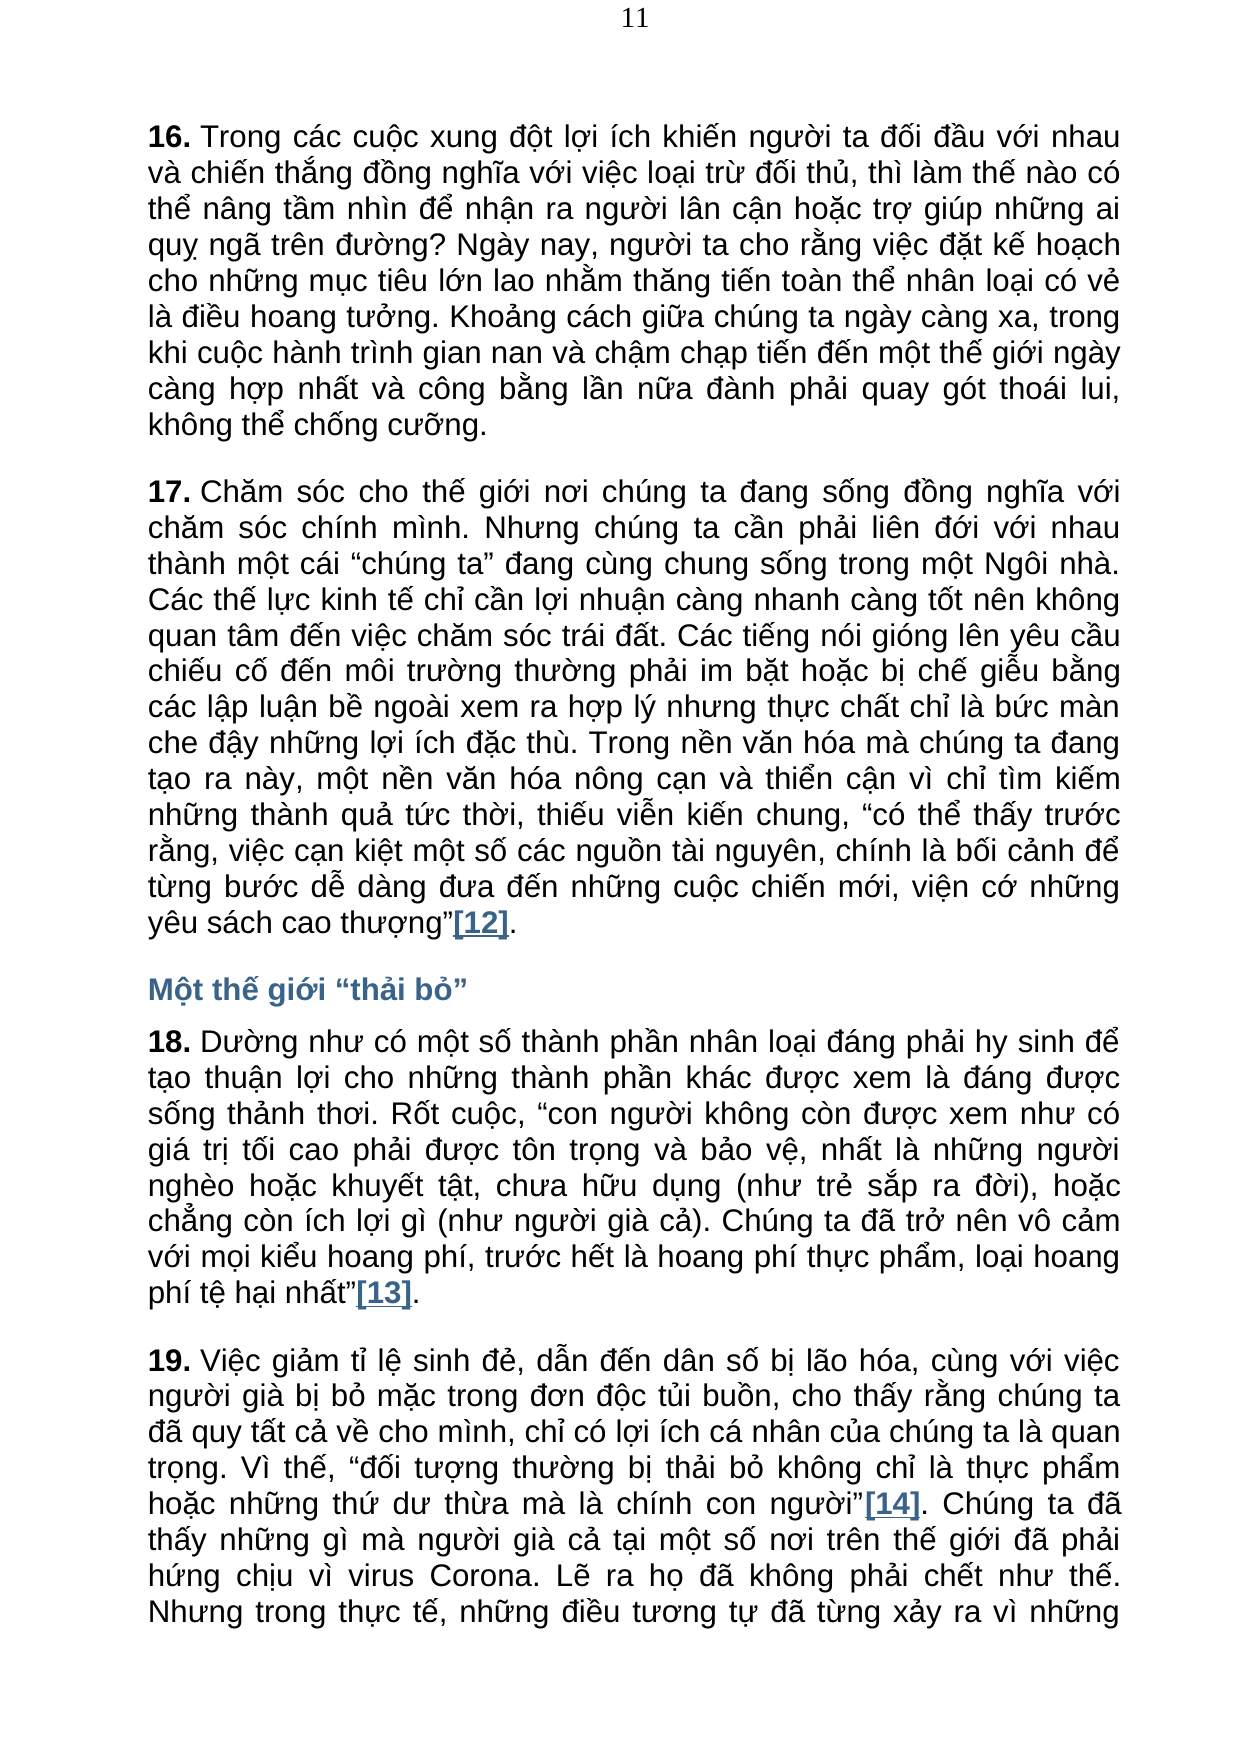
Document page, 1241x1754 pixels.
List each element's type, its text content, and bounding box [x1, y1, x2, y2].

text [148, 1342, 1122, 1629]
text Một thế giới “thải bỏ” [148, 971, 1122, 1007]
text 16. Trong các cuộc xung đột lợi ích khiến người ta đối đầu với nhau và chiến thắng đồng nghĩa với việc loại trừ đối thủ, thì làm thế nào có thể nâng tầm nhìn để nhận ra người lân cận hoặc trợ giúp những ai quỵ ngã trên đường? Ngày nay, người ta cho rằng việc đặt kế hoạch cho những mục tiêu lớn lao nhằm thăng tiến toàn thể nhân loại có vẻ là điều hoang tưởng. Khoảng cách giữa chúng ta ngày càng xa, trong khi cuộc hành trình gian nan và chậm chạp tiến đến một thế giới ngày càng hợp nhất và công bằng lần nữa đành phải quay gót thoái lui, không thể chống cưỡng. [148, 118, 1122, 442]
text 17. Chăm sóc cho thế giới nơi chúng ta đang sống đồng nghĩa với chăm sóc chính mình. Nhưng chúng ta cần phải liên đới với nhau thành một cái “chúng ta” đang cùng chung sống trong một Ngôi nhà. Các thế lực kinh tế chỉ cần lợi nhuận càng nhanh càng tốt nên không quan tâm đến việc chăm sóc trái đất. Các tiếng nói gióng lên yêu cầu chiếu cố đến môi trường thường phải im bặt hoặc bị chế giễu bằng các lập luận bề ngoài xem ra hợp lý nhưng thực chất chỉ là bức màn che đậy những lợi ích đặc thù. Trong nền văn hóa mà chúng ta đang tạo ra này, một nền văn hóa nông cạn và thiển cận vì chỉ tìm kiếm những thành quả tức thời, thiếu viễn kiến chung, “có thể thấy trước rằng, việc cạn kiệt một số các nguồn tài nguyên, chính là bối cảnh để từng bước dễ dàng đưa đến những cuộc chiến mới, viện cớ những yêu sách cao thượng”[12]. [148, 473, 1122, 940]
text 18. Dường như có một số thành phần nhân loại đáng phải hy sinh để tạo thuận lợi cho những thành phần khác được xem là đáng được sống thảnh thơi. Rốt cuộc, “con người không còn được xem như có giá trị tối cao phải được tôn trọng và bảo vệ, nhất là những người nghèo hoặc khuyết tật, chưa hữu dụng (như trẻ sắp ra đời), hoặc chẳng còn ích lợi gì (như người già cả). Chúng ta đã trở nên vô cảm với mọi kiểu hoang phí, trước hết là hoang phí thực phẩm, loại hoang phí tệ hại nhất”[13]. [148, 1023, 1122, 1310]
